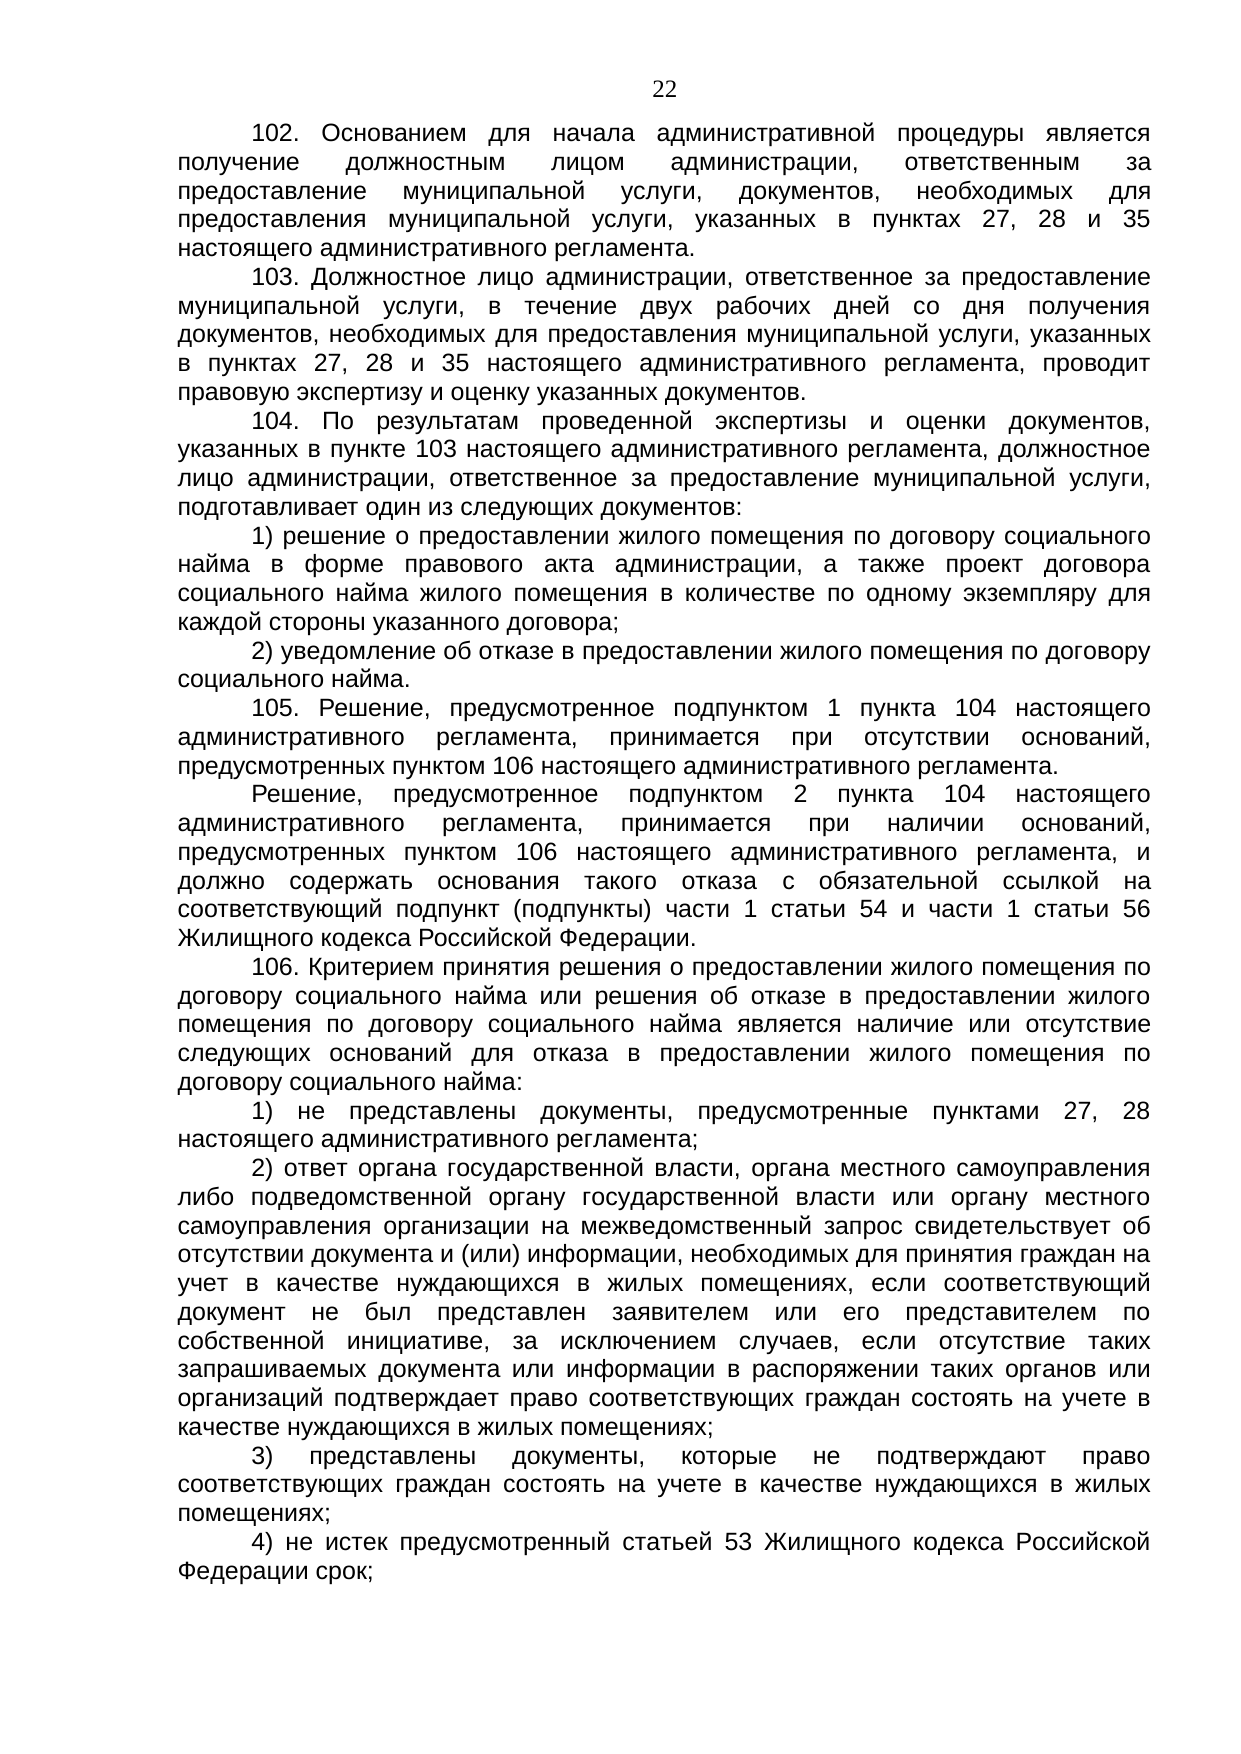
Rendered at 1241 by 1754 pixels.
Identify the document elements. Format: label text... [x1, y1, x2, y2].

text 1) решение о предоставлении жилого помещения по договору социального найма в форме правового акта администрации, а также проект договора социального найма жилого помещения в количестве по одному экземпляру для каждой стороны указанного договора; [177, 521, 1152, 636]
text 3) представлены документы, которые не подтверждают право соответствующих граждан состоять на учете в качестве нуждающихся в жилых помещениях; [177, 1441, 1152, 1527]
text 2) ответ органа государственной власти, органа местного самоуправления либо подведомственной органу государственной власти или органу местного самоуправления организации на межведомственный запрос свидетельствует об отсутствии документа и (или) информации, необходимых для принятия граждан на учет в качестве нуждающихся в жилых помещениях, если соответствующий документ не был представлен заявителем или его представителем по собственной инициативе, за исключением случаев, если отсутствие таких запрашиваемых документа или информации в распоряжении таких органов или организаций подтверждает право соответствующих граждан состоять на учете в качестве нуждающихся в жилых помещениях; [177, 1153, 1152, 1441]
text Решение, предусмотренное подпунктом 2 пункта 104 настоящего административного регламента, принимается при наличии оснований, предусмотренных пунктом 106 настоящего административного регламента, и должно содержать основания такого отказа с обязательной ссылкой на соответствующий подпункт (подпункты) части 1 статьи 54 и части 1 статьи 56 Жилищного кодекса Российской Федерации. [177, 779, 1152, 952]
text 4) не истек предусмотренный статьей 53 Жилищного кодекса Российской Федерации срок; [177, 1527, 1152, 1584]
text 102. Основанием для начала административной процедуры является получение должностным лицом администрации, ответственным за предоставление муниципальной услуги, документов, необходимых для предоставления муниципальной услуги, указанных в пунктах 27, 28 и 35 настоящего административного регламента. [177, 118, 1152, 262]
text 1) не представлены документы, предусмотренные пунктами 27, 28 настоящего административного регламента; [177, 1096, 1152, 1153]
text 2) уведомление об отказе в предоставлении жилого помещения по договору социального найма. [177, 636, 1152, 693]
text 104. По результатам проведенной экспертизы и оценки документов, указанных в пункте 103 настоящего административного регламента, должностное лицо администрации, ответственное за предоставление муниципальной услуги, подготавливает один из следующих документов: [177, 406, 1152, 521]
text 106. Критерием принятия решения о предоставлении жилого помещения по договору социального найма или решения об отказе в предоставлении жилого помещения по договору социального найма является наличие или отсутствие следующих оснований для отказа в предоставлении жилого помещения по договору социального найма: [177, 952, 1152, 1096]
text 105. Решение, предусмотренное подпунктом 1 пункта 104 настоящего административного регламента, принимается при отсутствии оснований, предусмотренных пунктом 106 настоящего административного регламента. [177, 693, 1152, 779]
text 103. Должностное лицо администрации, ответственное за предоставление муниципальной услуги, в течение двух рабочих дней со дня получения документов, необходимых для предоставления муниципальной услуги, указанных в пунктах 27, 28 и 35 настоящего административного регламента, проводит правовую экспертизу и оценку указанных документов. [177, 262, 1152, 406]
